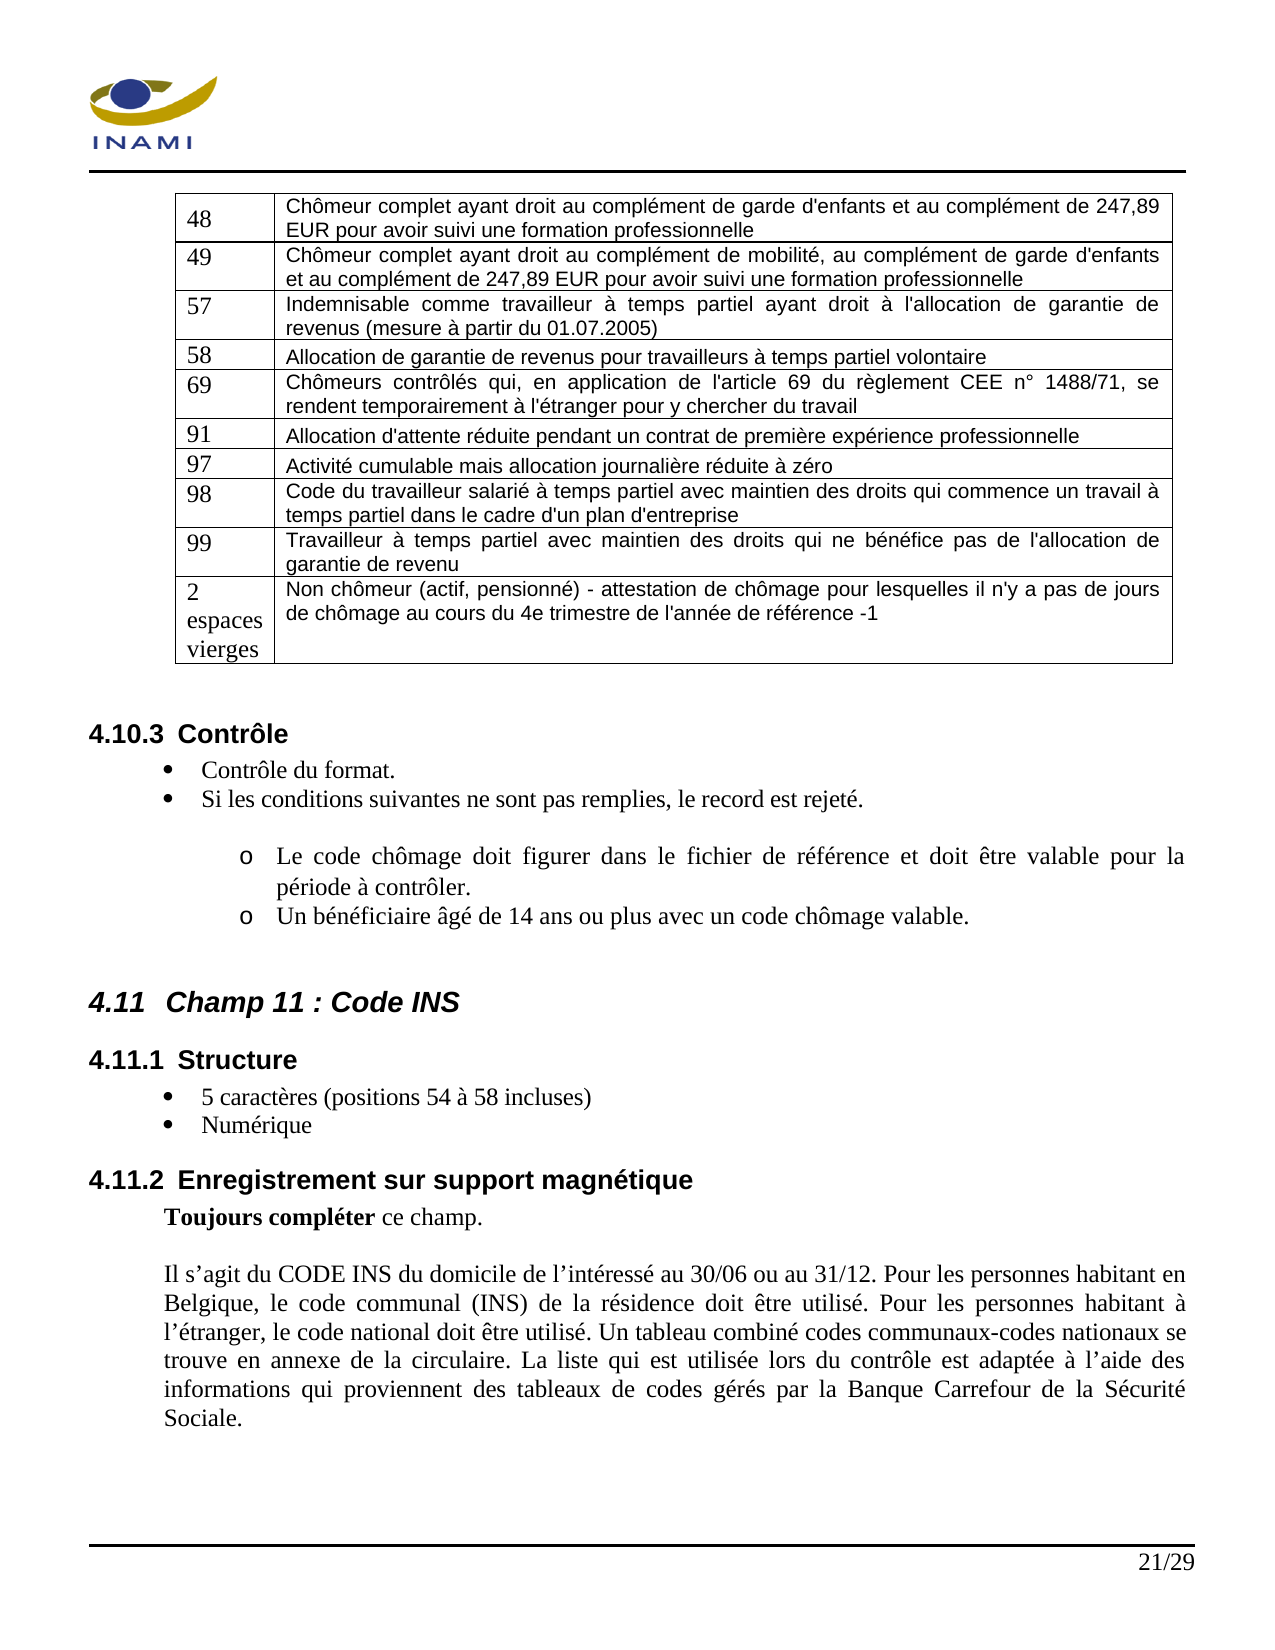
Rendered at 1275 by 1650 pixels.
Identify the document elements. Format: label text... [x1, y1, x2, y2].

list Le code chômage doit figurer dans le fichier de référence et doit être valable pour la période à contrôler. [239, 841, 1186, 901]
table_cell Chômeur complet ayant droit au complément de mobilité, au complément de garde d'enfants et au complément de 247,89 EUR pour avoir suivi une formation professionnelle [275, 243, 1172, 290]
text Toujours compléter ce champ. [164, 1202, 1186, 1230]
table_cell 97 [176, 449, 274, 478]
subtitle Contrôle [89, 718, 1186, 749]
table_cell 58 [176, 340, 274, 369]
table_cell 99 [176, 528, 274, 576]
table_cell Activité cumulable mais allocation journalière réduite à zéro [275, 449, 1172, 478]
table_cell 98 [176, 479, 274, 527]
list Un bénéficiaire âgé de 14 ans ou plus avec un code chômage valable. [239, 901, 1186, 932]
table_cell Allocation d'attente réduite pendant un contrat de première expérience professionnelle [275, 419, 1172, 448]
text Il s’agit du CODE INS du domicile de l’intéressé au 30/06 ou au 31/12. Pour les personnes habitant en Belgique, le code communal (INS) de la résidence doit être utilisé. Pour les personnes habitant à l’étranger, le code national doit être utilisé. Un tableau combiné codes communaux-codes nationaux se trouve en annexe de la circulaire. La liste qui est utilisée lors du contrôle est adaptée à l’aide des informations qui proviennent des tableaux de codes gérés par la Banque Carrefour de la Sécurité Sociale. [164, 1259, 1187, 1432]
subtitle Champ 11 : Code INS [89, 986, 1186, 1019]
table_cell Travailleur à temps partiel avec maintien des droits qui ne bénéfice pas de l'allocation de garantie de revenu [275, 528, 1172, 576]
table_cell 69 [176, 370, 274, 418]
table_cell Allocation de garantie de revenus pour travailleurs à temps partiel volontaire [275, 340, 1172, 369]
table_cell Non chômeur (actif, pensionné) - attestation de chômage pour lesquelles il n'y a pas de jours de chômage au cours du 4e trimestre de l'année de référence -1 [275, 577, 1172, 663]
table_cell Chômeurs contrôlés qui, en application de l'article 69 du règlement CEE n° 1488/71, se rendent temporairement à l'étranger pour y chercher du travail [275, 370, 1172, 418]
list Si les conditions suivantes ne sont pas remplies, le record est rejeté. [164, 784, 1186, 813]
table_cell Code du travailleur salarié à temps partiel avec maintien des droits qui commence un travail à temps partiel dans le cadre d'un plan d'entreprise [275, 479, 1172, 527]
table_cell Chômeur complet ayant droit au complément de garde d'enfants et au complément de 247,89 EUR pour avoir suivi une formation professionnelle [275, 194, 1172, 241]
table_cell 48 [176, 194, 274, 241]
table_cell Indemnisable comme travailleur à temps partiel ayant droit à l'allocation de garantie de revenus (mesure à partir du 01.07.2005) [275, 291, 1172, 339]
list Contrôle du format. [164, 755, 1186, 784]
table_cell 2 espaces vierges [176, 577, 274, 663]
list 5 caractères (positions 54 à 58 incluses) [164, 1082, 1186, 1110]
table_cell 49 [176, 243, 274, 290]
list Numérique [164, 1110, 1186, 1139]
table_cell 91 [176, 419, 274, 448]
picture [88, 73, 220, 149]
subtitle Enregistrement sur support magnétique [89, 1164, 1186, 1195]
table_cell 57 [176, 291, 274, 339]
subtitle Structure [89, 1044, 1186, 1075]
